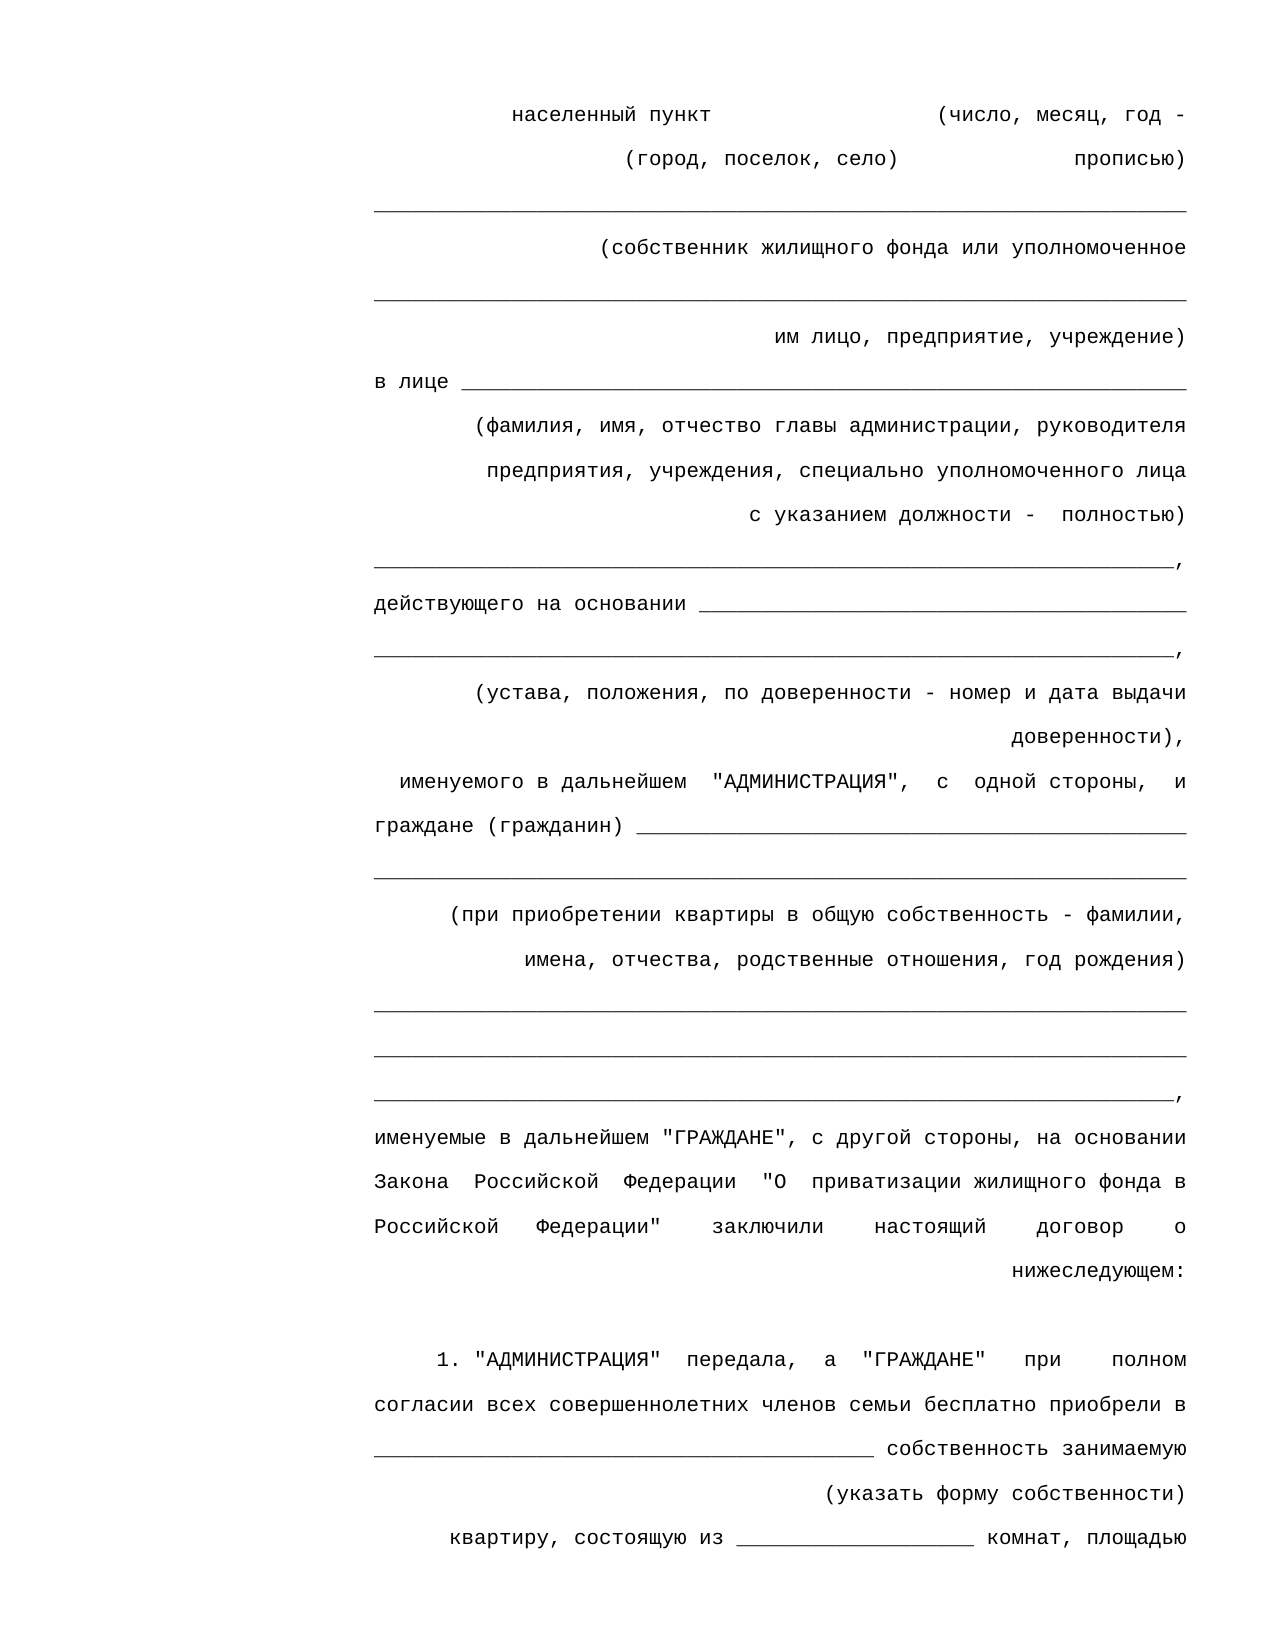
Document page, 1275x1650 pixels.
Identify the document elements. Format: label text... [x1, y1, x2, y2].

text _________________________________________________________________ [177, 860, 1186, 883]
text действующего на основании _______________________________________ [177, 593, 1186, 617]
text ________________________________________________________________, [177, 1082, 1186, 1106]
text _________________________________________________________________ [177, 193, 1186, 216]
text граждане (гражданин) ____________________________________________ [177, 815, 1186, 839]
text 1. "АДМИНИСТРАЦИЯ" передала, а "ГРАЖДАНЕ" при полном [177, 1349, 1186, 1373]
text (фамилия, имя, отчество главы администрации, руководителя [177, 415, 1186, 439]
text Российской Федерации" заключили настоящий договор о [177, 1216, 1186, 1239]
text квартиру, состоящую из ___________________ комнат, площадью [177, 1527, 1186, 1551]
text в лице __________________________________________________________ [177, 371, 1186, 394]
text им лицо, предприятие, учреждение) [177, 326, 1186, 350]
text _________________________________________________________________ [177, 282, 1186, 305]
text ________________________________________ собственность занимаемую [177, 1438, 1186, 1462]
text согласии всех совершеннолетних членов семьи бесплатно приобрели в [177, 1394, 1186, 1417]
text имена, отчества, родственные отношения, год рождения) [177, 949, 1186, 972]
text (указать форму собственности) [177, 1483, 1186, 1506]
text ________________________________________________________________, [177, 548, 1186, 572]
text _________________________________________________________________ [177, 993, 1186, 1017]
text (город, поселок, село) прописью) [177, 148, 1186, 172]
text (при приобретении квартиры в общую собственность - фамилии, [177, 904, 1186, 928]
text именуемого в дальнейшем "АДМИНИСТРАЦИЯ", с одной стороны, и [177, 771, 1186, 794]
text с указанием должности - полностью) [177, 504, 1186, 528]
text именуемые в дальнейшем "ГРАЖДАНЕ", с другой стороны, на основании [177, 1127, 1186, 1150]
text населенный пункт (число, месяц, год - [177, 104, 1186, 127]
text ________________________________________________________________, [177, 637, 1186, 661]
text Закона Российской Федерации "О приватизации жилищного фонда в [177, 1171, 1186, 1195]
text нижеследующем: [177, 1260, 1186, 1284]
text _________________________________________________________________ [177, 1038, 1186, 1061]
text (собственник жилищного фонда или уполномоченное [177, 237, 1186, 261]
text предприятия, учреждения, специально уполномоченного лица [177, 459, 1186, 483]
text (устава, положения, по доверенности - номер и дата выдачи [177, 682, 1186, 706]
text доверенности), [177, 726, 1186, 750]
